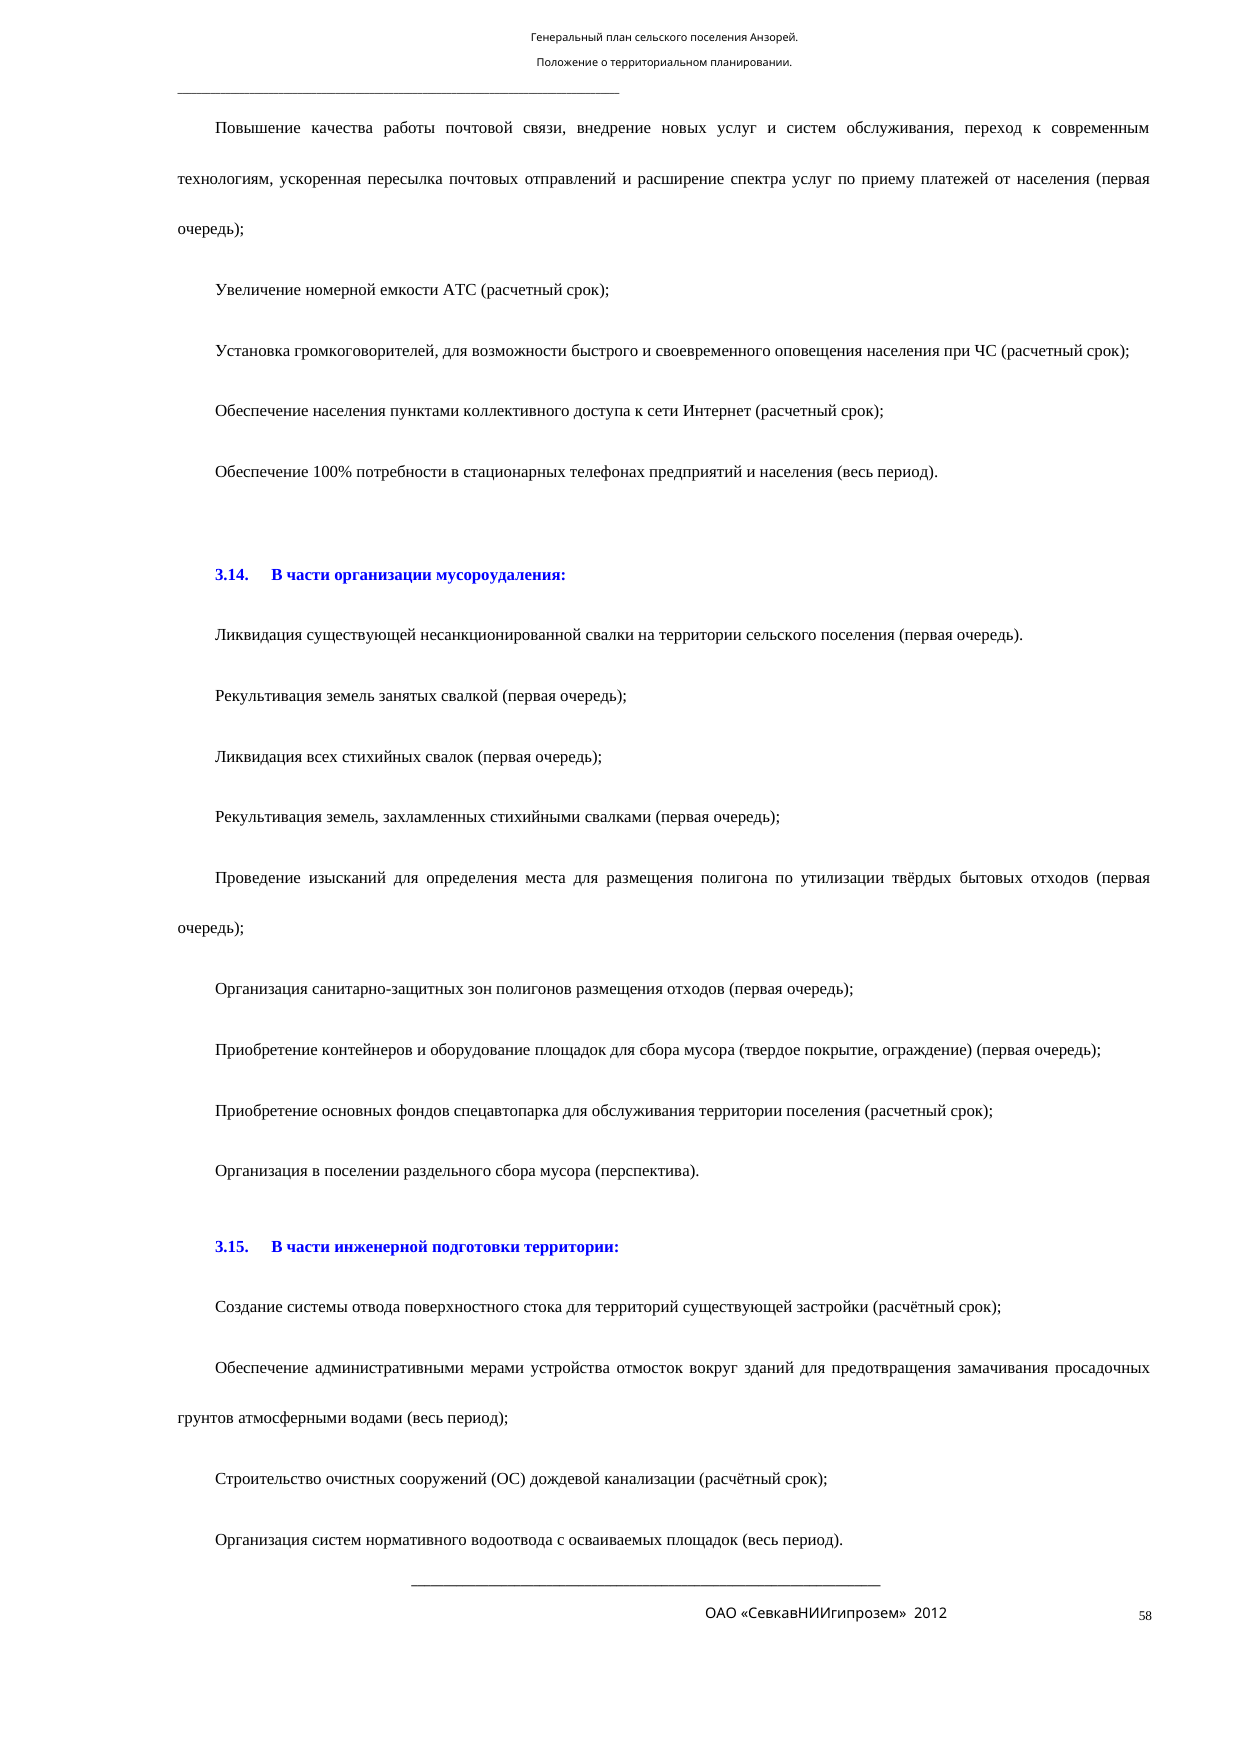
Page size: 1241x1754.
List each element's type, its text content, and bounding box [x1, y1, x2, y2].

list Проведение изысканий для определения места для размещения полигона по утилизации твёрдых бытовых отходов (первая очередь); [177, 868, 1152, 952]
list Создание системы отвода поверхностного стока для территорий существующей застройки (расчётный срок); [177, 1297, 1152, 1331]
list Ликвидация существующей несанкционированной свалки на территории сельского поселения (первая очередь). [177, 625, 1152, 658]
subtitle В части инженерной подготовки территории: [215, 1236, 1152, 1270]
list Организация санитарно-защитных зон полигонов размещения отходов (первая очередь); [177, 979, 1152, 1012]
list Повышение качества работы почтовой связи, внедрение новых услуг и систем обслуживания, переход к современным технологиям, ускоренная пересылка почтовых отправлений и расширение спектра услуг по приему платежей от населения (первая очередь); [177, 118, 1152, 252]
list Рекультивация земель, захламленных стихийными свалками (первая очередь); [177, 807, 1152, 841]
list Строительство очистных сооружений (ОС) дождевой канализации (расчётный срок); [177, 1469, 1152, 1502]
list Обеспечение административными мерами устройства отмосток вокруг зданий для предотвращения замачивания просадочных грунтов атмосферными водами (весь период); [177, 1358, 1152, 1442]
list Приобретение контейнеров и оборудование площадок для сбора мусора (твердое покрытие, ограждение) (первая очередь); [177, 1039, 1152, 1073]
list Обеспечение населения пунктами коллективного доступа к сети Интернет (расчетный срок); [177, 401, 1152, 434]
list Увеличение номерной емкости АТС (расчетный срок); [177, 279, 1152, 313]
list Приобретение основных фондов спецавтопарка для обслуживания территории поселения (расчетный срок); [177, 1100, 1152, 1134]
list Организация систем нормативного водоотвода с осваиваемых площадок (весь период). [177, 1529, 1152, 1563]
list Установка громкоговорителей, для возможности быстрого и своевременного оповещения населения при ЧС (расчетный срок); [177, 340, 1152, 374]
subtitle В части организации мусороудаления: [215, 564, 1152, 598]
list Обеспечение 100% потребности в стационарных телефонах предприятий и населения (весь период). [177, 462, 1152, 495]
list Организация в поселении раздельного сбора мусора (перспектива). [177, 1161, 1152, 1194]
list Рекультивация земель занятых свалкой (первая очередь); [177, 686, 1152, 719]
list Ликвидация всех стихийных свалок (первая очередь); [177, 746, 1152, 780]
